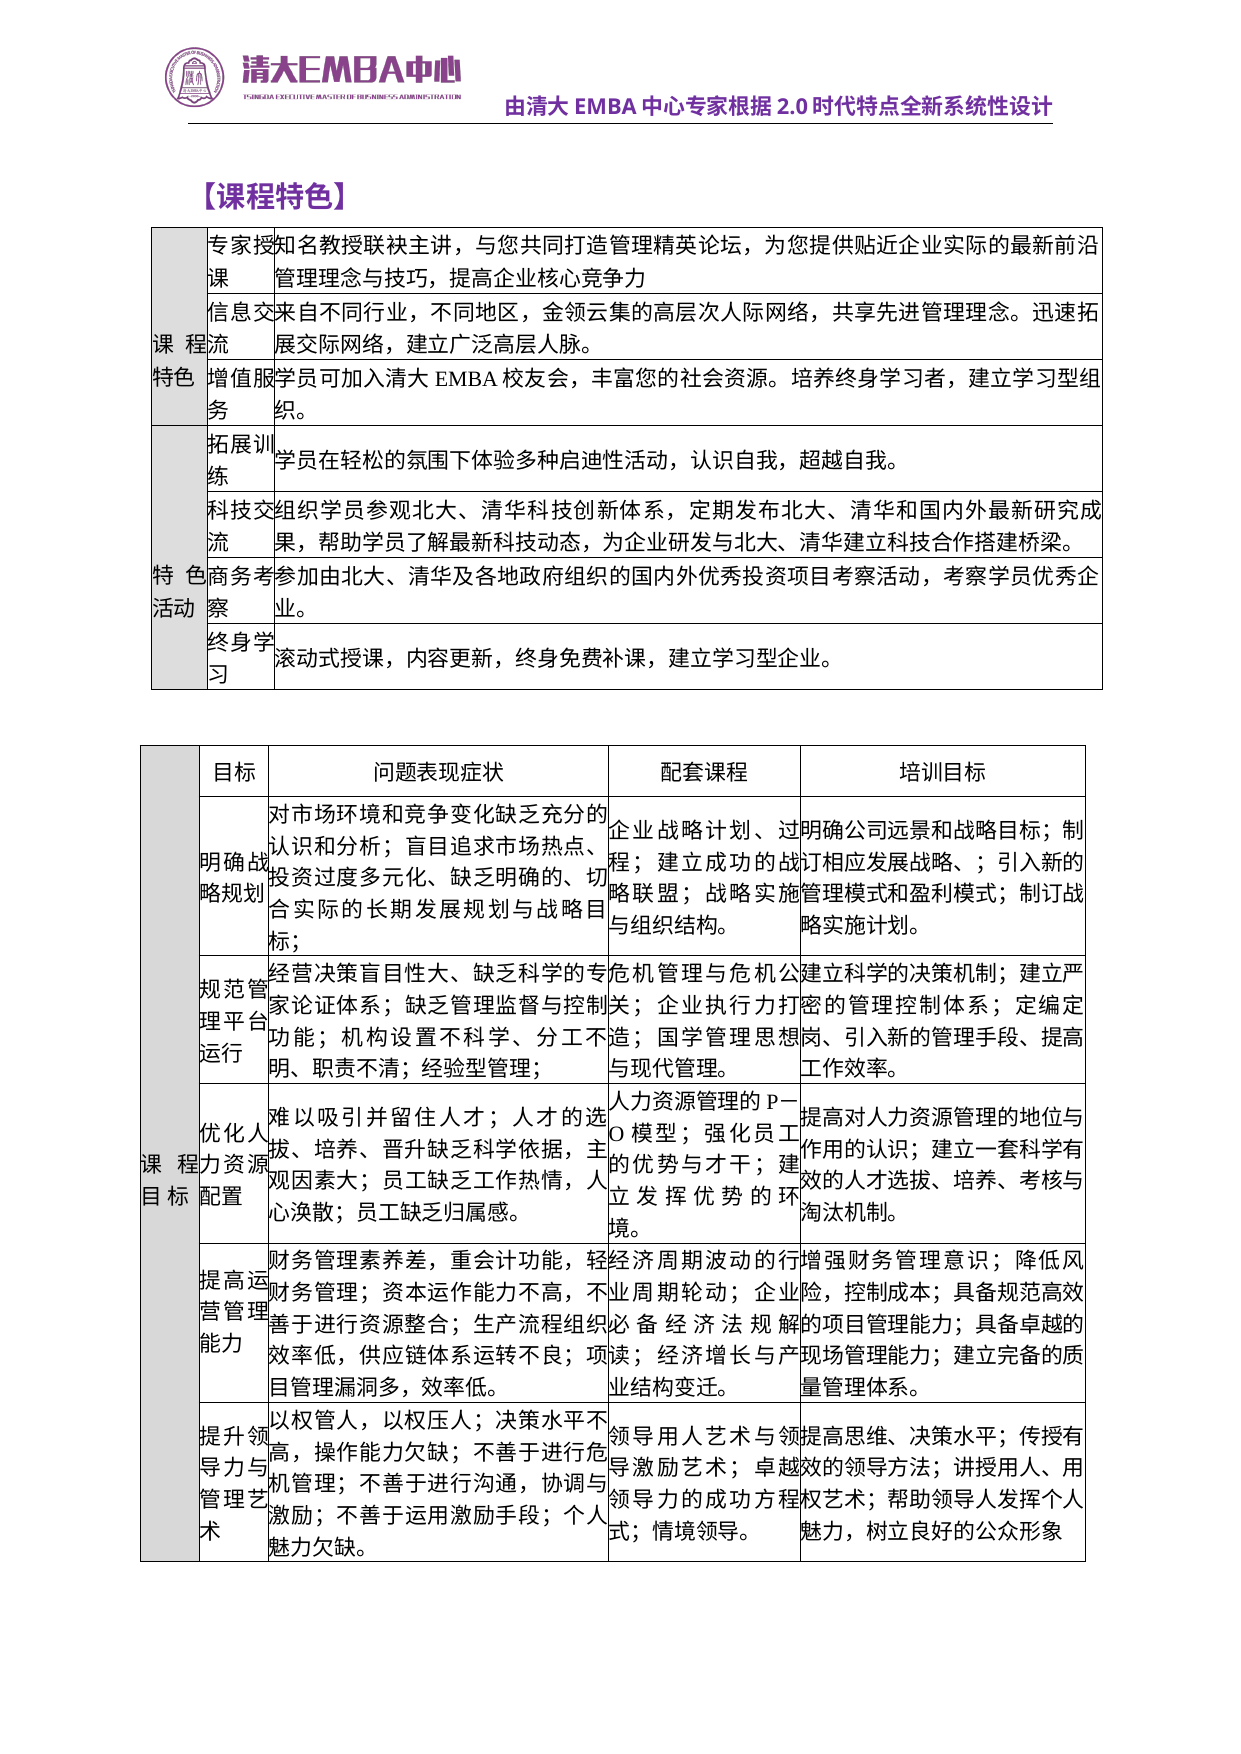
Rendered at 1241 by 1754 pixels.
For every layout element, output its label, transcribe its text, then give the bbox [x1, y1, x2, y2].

table_cell 明确公司远景和战略目标；制订相应发展战略、；引入新的管理模式和盈利模式；制订战略实施计划。 [801, 797, 1085, 955]
table_cell 拓展训练 [208, 426, 274, 491]
table_cell 来自不同行业，不同地区，金领云集的高层次人际网络，共享先进管理理念。迅速拓展交际网络，建立广泛高层人脉。 [275, 294, 1102, 359]
table_cell 组织学员参观北大、清华科技创新体系，定期发布北大、清华和国内外最新研究成果，帮助学员了解最新科技动态，为企业研发与北大、清华建立科技合作搭建桥梁。 [275, 492, 1102, 557]
table_cell 特色活动 [152, 426, 207, 689]
table_cell 商务考察 [208, 558, 274, 623]
table_cell 明确战略规划 [200, 797, 268, 955]
table_cell 学员在轻松的氛围下体验多种启迪性活动，认识自我，超越自我。 [275, 426, 1102, 491]
table_cell 终身学习 [208, 624, 274, 689]
table_cell 领导用人艺术与领导激励艺术；卓越领导力的成功方程式；情境领导。 [609, 1403, 800, 1561]
table_cell 经济周期波动的行业周期轮动；企业必备经济法规解读；经济增长与产业结构变迁。 [609, 1244, 800, 1402]
table_cell 增值服务 [208, 360, 274, 425]
table_cell 人力资源管理的P－O模型；强化员工的优势与才干；建立发挥优势的环境。 [609, 1084, 800, 1242]
table_header 培训目标 [801, 746, 1085, 796]
table_cell 科技交流 [208, 492, 274, 557]
table_header 专家授课 [208, 228, 274, 293]
table_cell 对市场环境和竞争变化缺乏充分的认识和分析；盲目追求市场热点、投资过度多元化、缺乏明确的、切合实际的长期发展规划与战略目标； [269, 797, 608, 955]
table_header 课程特色 [152, 228, 207, 425]
table_cell 企业战略计划、过程；建立成功的战略联盟；战略实施与组织结构。 [609, 797, 800, 955]
table_cell 优化人力资源配置 [200, 1084, 268, 1242]
table_cell 以权管人，以权压人；决策水平不高，操作能力欠缺；不善于进行危机管理；不善于进行沟通，协调与激励；不善于运用激励手段；个人魅力欠缺。 [269, 1403, 608, 1561]
text 【课程特色】 [187, 162, 1053, 227]
table_cell 提高对人力资源管理的地位与作用的认识；建立一套科学有效的人才选拔、培养、考核与淘汰机制。 [801, 1084, 1085, 1242]
table_cell 财务管理素养差，重会计功能，轻财务管理；资本运作能力不高，不善于进行资源整合；生产流程组织效率低，供应链体系运转不良；项目管理漏洞多，效率低。 [269, 1244, 608, 1402]
table_cell 难以吸引并留住人才；人才的选拔、培养、晋升缺乏科学依据，主观因素大；员工缺乏工作热情，人心涣散；员工缺乏归属感。 [269, 1084, 608, 1242]
table_header 知名教授联袂主讲，与您共同打造管理精英论坛，为您提供贴近企业实际的最新前沿管理理念与技巧，提高企业核心竞争力 [275, 228, 1102, 293]
table_cell 学员可加入清大EMBA校友会，丰富您的社会资源。培养终身学习者，建立学习型组织。 [275, 360, 1102, 425]
table_cell 规范管理平台运行 [200, 956, 268, 1083]
table_header 配套课程 [609, 746, 800, 796]
table_cell 危机管理与危机公关；企业执行力打造；国学管理思想与现代管理。 [609, 956, 800, 1083]
picture [164, 43, 468, 111]
table_cell 经营决策盲目性大、缺乏科学的专家论证体系；缺乏管理监督与控制功能；机构设置不科学、分工不明、职责不清；经验型管理； [269, 956, 608, 1083]
table_header 问题表现症状 [269, 746, 608, 796]
table_header 课程目 标 [141, 746, 199, 1561]
table_cell 提升领导力与管理艺术 [200, 1403, 268, 1561]
table_cell 滚动式授课，内容更新，终身免费补课，建立学习型企业。 [275, 624, 1102, 689]
table_header 目标 [200, 746, 268, 796]
table_cell 信息交流 [208, 294, 274, 359]
table_cell 提高思维、决策水平；传授有效的领导方法；讲授用人、用权艺术；帮助领导人发挥个人魅力，树立良好的公众形象 [801, 1403, 1085, 1561]
table_cell 增强财务管理意识；降低风险，控制成本；具备规范高效的项目管理能力；具备卓越的现场管理能力；建立完备的质量管理体系。 [801, 1244, 1085, 1402]
table_cell 提高运营管理能力 [200, 1244, 268, 1402]
table_cell 参加由北大、清华及各地政府组织的国内外优秀投资项目考察活动，考察学员优秀企业。 [275, 558, 1102, 623]
table_cell 建立科学的决策机制；建立严密的管理控制体系；定编定岗、引入新的管理手段、提高工作效率。 [801, 956, 1085, 1083]
